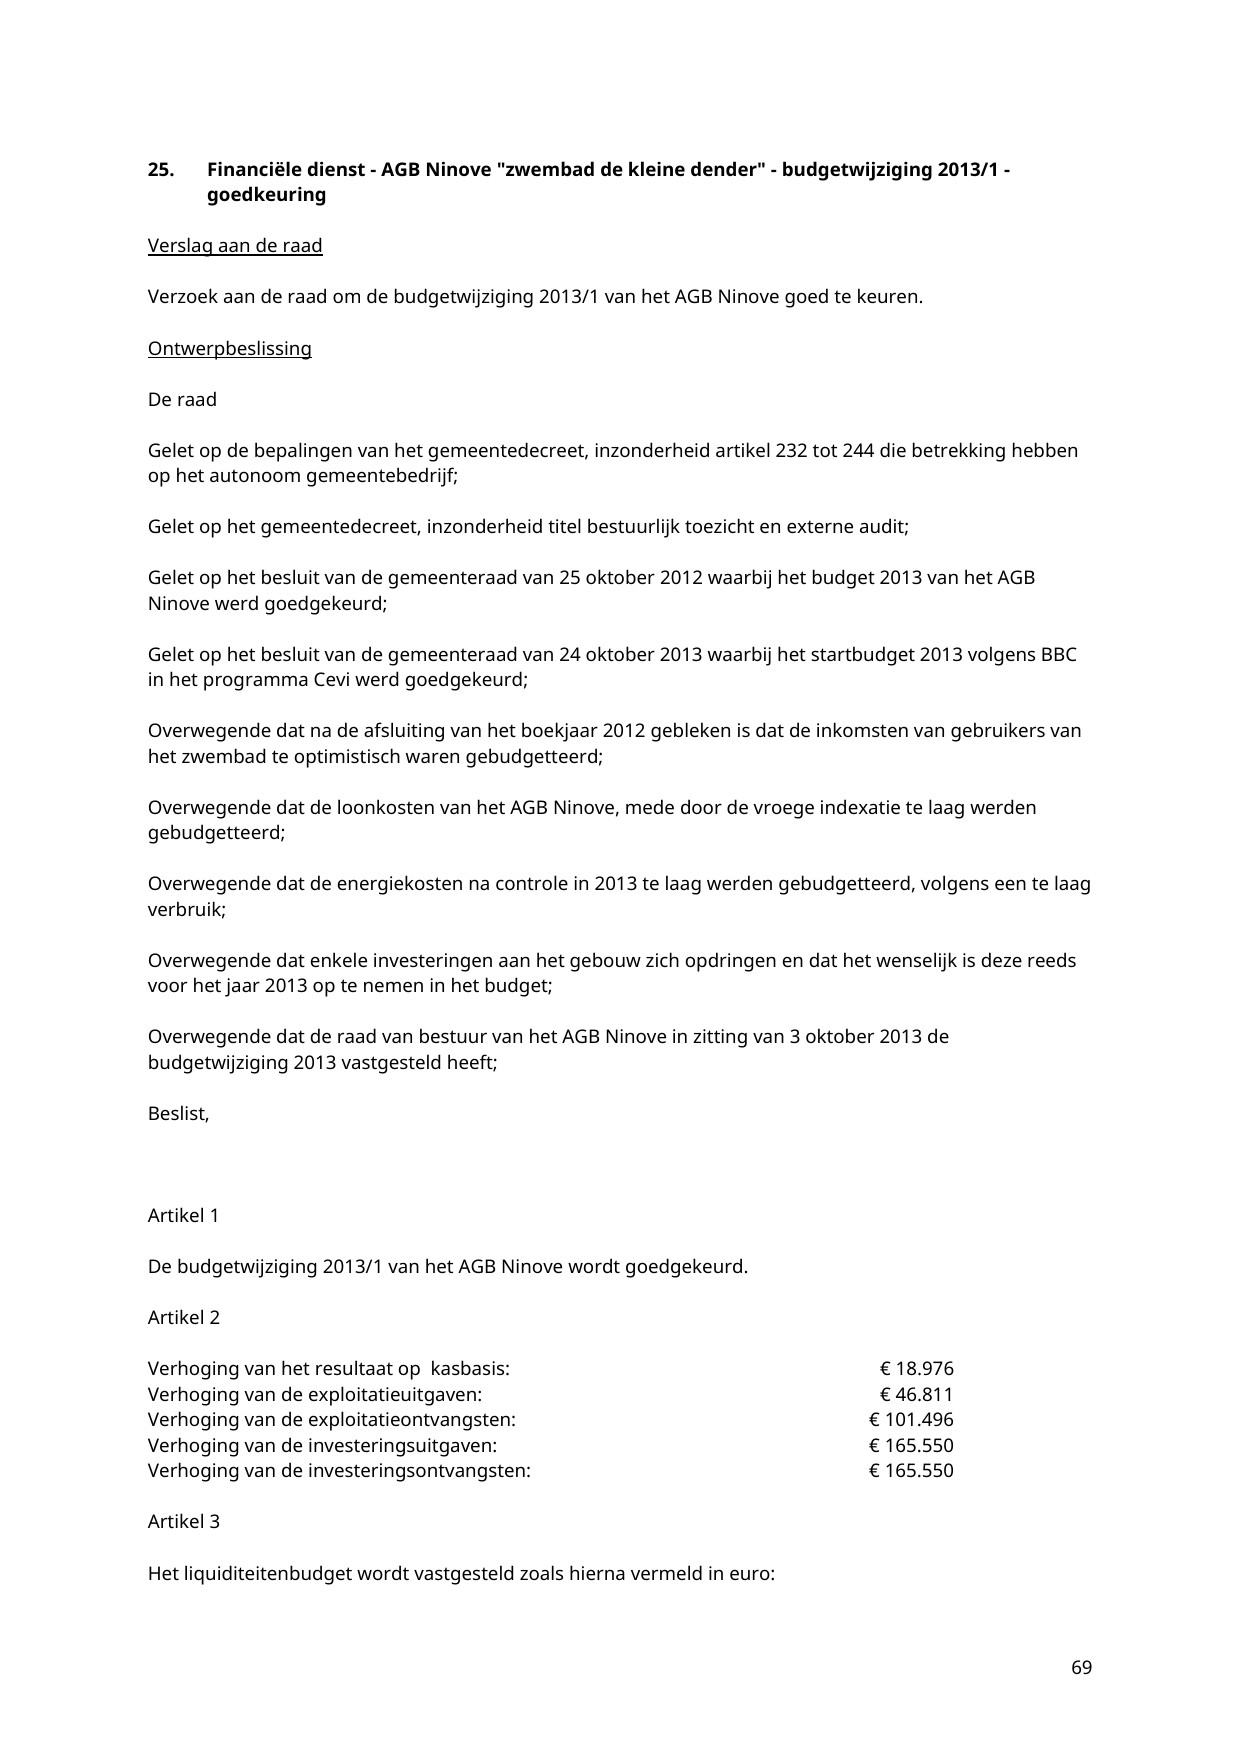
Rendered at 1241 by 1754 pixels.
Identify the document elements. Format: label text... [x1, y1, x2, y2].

text Verhoging van het resultaat op kasbasis: € 18.976 [148, 1356, 1092, 1381]
text Beslist, [148, 1100, 1092, 1126]
text Gelet op het besluit van de gemeenteraad van 24 oktober 2013 waarbij het startbudget 2013 volgens BBC in het programma Cevi werd goedgekeurd; [148, 641, 1092, 692]
text Artikel 2 [148, 1304, 1092, 1330]
text Overwegende dat na de afsluiting van het boekjaar 2012 gebleken is dat de inkomsten van gebruikers van het zwembad te optimistisch waren gebudgetteerd; [148, 718, 1092, 769]
text Gelet op het besluit van de gemeenteraad van 25 oktober 2012 waarbij het budget 2013 van het AGB Ninove werd goedgekeurd; [148, 564, 1092, 616]
text Het liquiditeitenbudget wordt vastgesteld zoals hierna vermeld in euro: [148, 1560, 1092, 1585]
text Overwegende dat de raad van bestuur van het AGB Ninove in zitting van 3 oktober 2013 de budgetwijziging 2013 vastgesteld heeft; [148, 1024, 1092, 1075]
text Verzoek aan de raad om de budgetwijziging 2013/1 van het AGB Ninove goed te keuren. [148, 284, 1092, 309]
text Gelet op het gemeentedecreet, inzonderheid titel bestuurlijk toezicht en externe audit; [148, 513, 1092, 539]
text Overwegende dat enkele investeringen aan het gebouw zich opdringen en dat het wenselijk is deze reeds voor het jaar 2013 op te nemen in het budget; [148, 947, 1092, 998]
text Artikel 1 [148, 1202, 1092, 1228]
text Verhoging van de investeringsontvangsten: € 165.550 [148, 1458, 1092, 1483]
text Verslag aan de raad [148, 233, 1092, 258]
text De budgetwijziging 2013/1 van het AGB Ninove wordt goedgekeurd. [148, 1253, 1092, 1279]
text Artikel 3 [148, 1509, 1092, 1534]
text Overwegende dat de energiekosten na controle in 2013 te laag werden gebudgetteerd, volgens een te laag verbruik; [148, 871, 1092, 922]
text Ontwerpbeslissing [148, 335, 1092, 360]
text Verhoging van de exploitatieontvangsten: € 101.496 [148, 1407, 1092, 1432]
text Overwegende dat de loonkosten van het AGB Ninove, mede door de vroege indexatie te laag werden gebudgetteerd; [148, 794, 1092, 845]
text Verhoging van de investeringsuitgaven: € 165.550 [148, 1432, 1092, 1458]
text Gelet op de bepalingen van het gemeentedecreet, inzonderheid artikel 232 tot 244 die betrekking hebben op het autonoom gemeentebedrijf; [148, 437, 1092, 488]
text Verhoging van de exploitatieuitgaven: € 46.811 [148, 1381, 1092, 1407]
text 25. Financiële dienst - AGB Ninove "zwembad de kleine dender" - budgetwijziging 2013/1 - goedkeuring [148, 156, 1092, 207]
text De raad [148, 386, 1092, 411]
